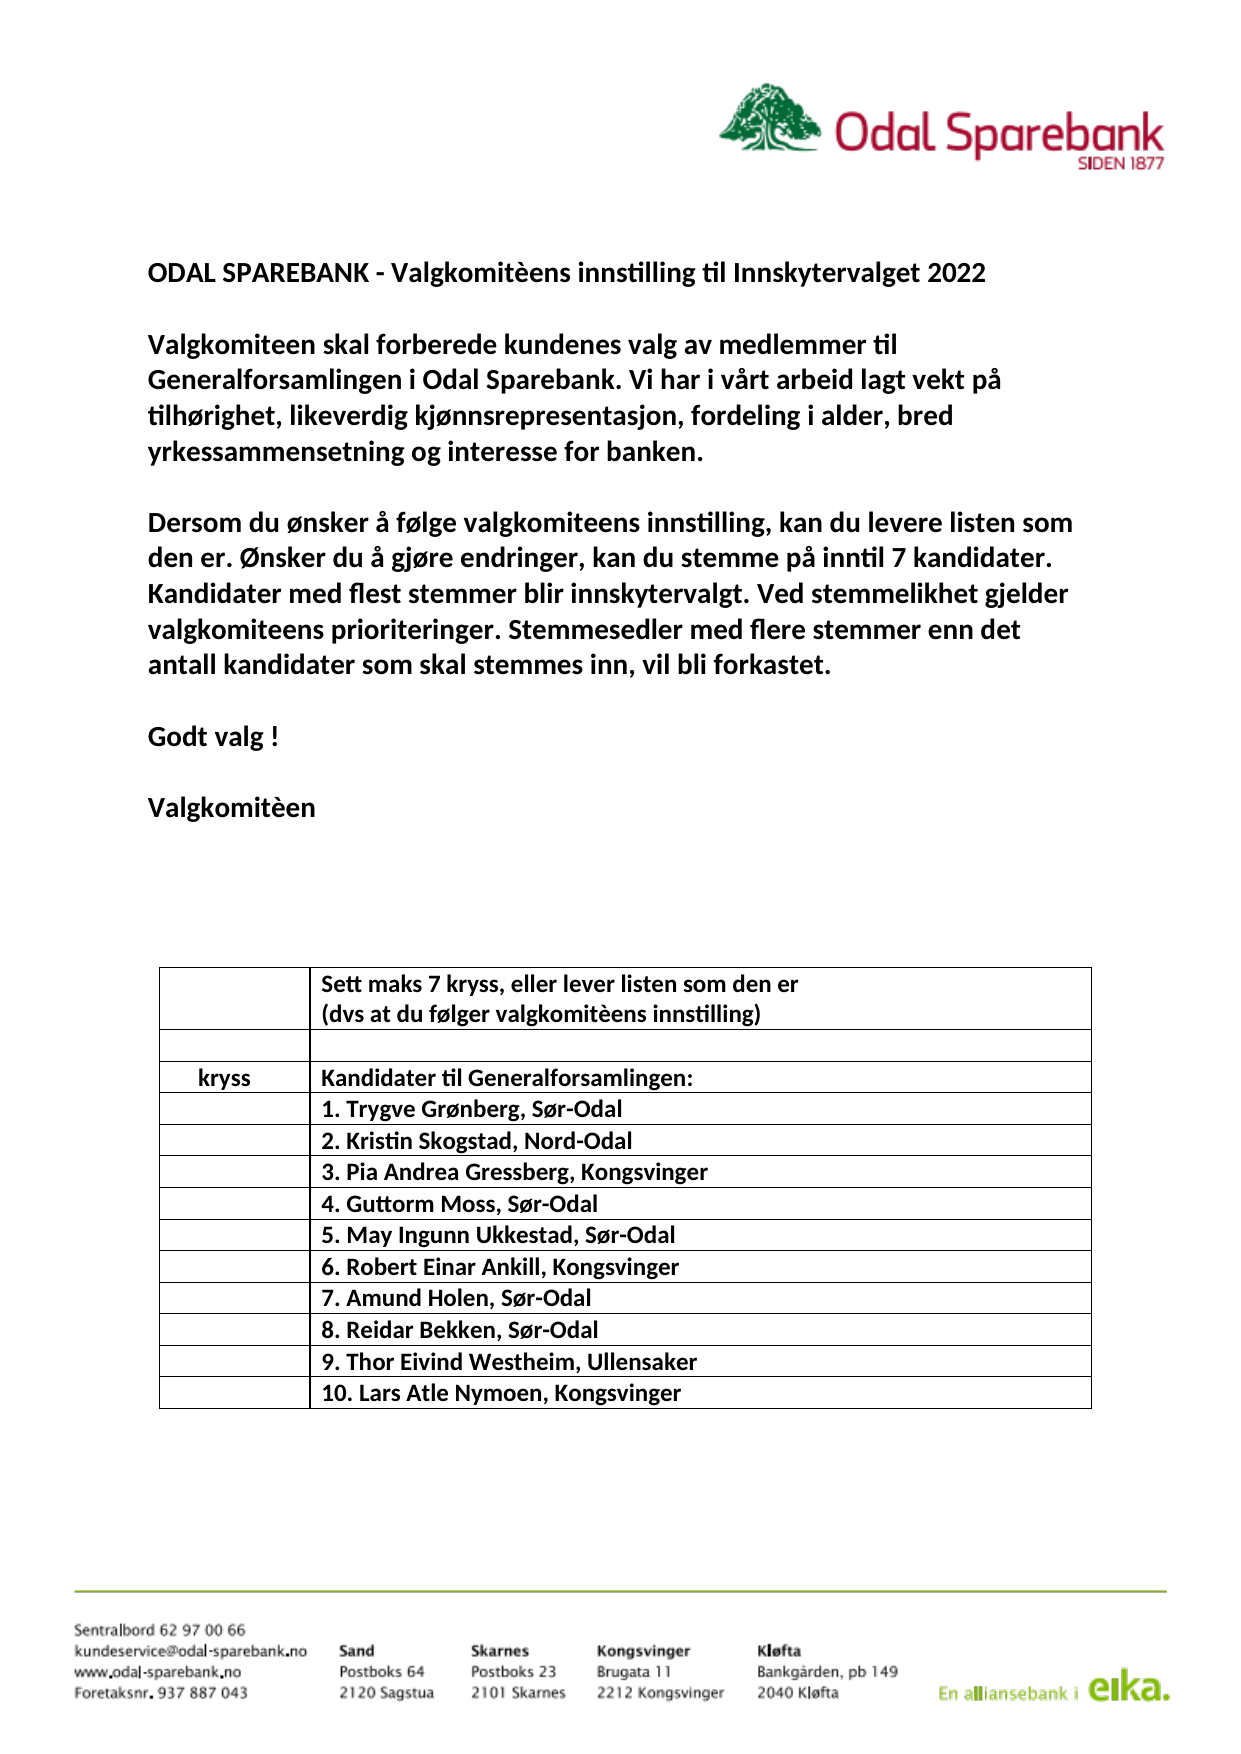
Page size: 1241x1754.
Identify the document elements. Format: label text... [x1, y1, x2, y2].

table_cell Kandidater til Generalforsamlingen: [311, 1062, 1091, 1092]
table_cell 6. Robert Einar Ankill, Kongsvinger [311, 1251, 1091, 1282]
table_cell [160, 1251, 309, 1282]
table_cell [160, 1346, 309, 1376]
table_cell [311, 1030, 1091, 1061]
table_cell [160, 1377, 309, 1408]
table_header Sett maks 7 kryss, eller lever listen som den er (dvs at du følger valgkomitèens innstilling) [311, 968, 1091, 1029]
table_cell [160, 1093, 309, 1124]
table_cell [160, 1188, 309, 1218]
table_header [160, 968, 309, 1029]
text ODAL SPAREBANK - Valgkomitèens innstilling til Innskytervalget 2022 [148, 254, 1093, 290]
table_cell 5. May Ingunn Ukkestad, Sør-Odal [311, 1220, 1091, 1250]
table_cell 8. Reidar Bekken, Sør-Odal [311, 1314, 1091, 1345]
table_cell 3. Pia Andrea Gressberg, Kongsvinger [311, 1156, 1091, 1187]
table_cell 7. Amund Holen, Sør-Odal [311, 1283, 1091, 1313]
table_cell [160, 1220, 309, 1250]
table_cell 2. Kristin Skogstad, Nord-Odal [311, 1125, 1091, 1155]
text Godt valg ! [148, 718, 1093, 753]
table_cell 4. Guttorm Moss, Sør-Odal [311, 1188, 1091, 1218]
table_cell 1. Trygve Grønberg, Sør-Odal [311, 1093, 1091, 1124]
text Dersom du ønsker å følge valgkomiteens innstilling, kan du levere listen som den er. Ønsker du å gjøre endringer, kan du stemme på inntil 7 kandidater. Kandidater med flest stemmer blir innskytervalgt. Ved stemmelikhet gjelder valgkomiteens prioriteringer. Stemmesedler med flere stemmer enn det antall kandidater som skal stemmes inn, vil bli forkastet. [148, 504, 1093, 682]
text Valgkomiteen skal forberede kundenes valg av medlemmer til Generalforsamlingen i Odal Sparebank. Vi har i vårt arbeid lagt vekt på tilhørighet, likeverdig kjønnsrepresentasjon, fordeling i alder, bred yrkessammensetning og interesse for banken. [148, 326, 1093, 468]
table_cell [160, 1314, 309, 1345]
table_cell kryss [160, 1062, 309, 1092]
table_cell 9. Thor Eivind Westheim, Ullensaker [311, 1346, 1091, 1376]
table_cell [160, 1283, 309, 1313]
table_cell 10. Lars Atle Nymoen, Kongsvinger [311, 1377, 1091, 1408]
text Valgkomitèen [148, 789, 1093, 824]
table_cell [160, 1030, 309, 1061]
table_cell [160, 1156, 309, 1187]
table_cell [160, 1125, 309, 1155]
